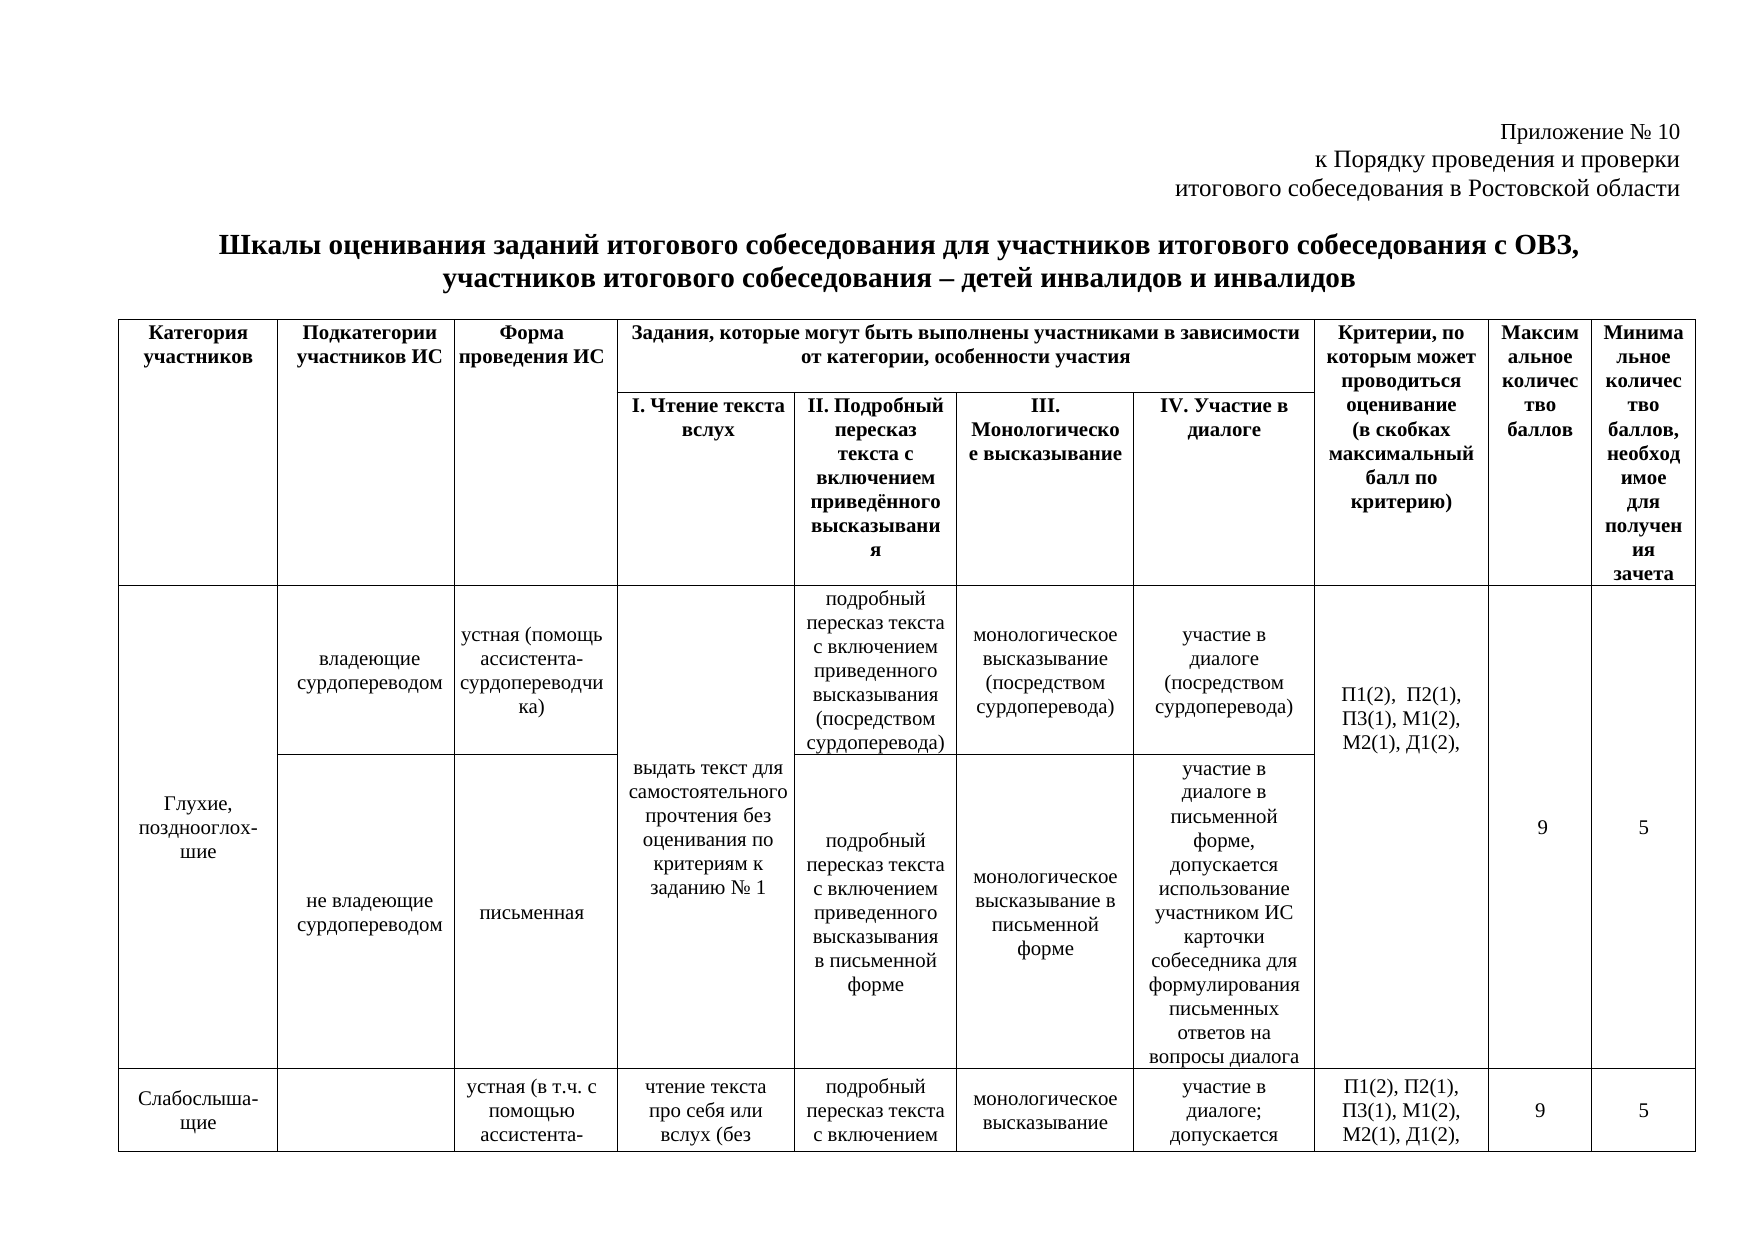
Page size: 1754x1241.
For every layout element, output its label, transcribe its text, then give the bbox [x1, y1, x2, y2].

table_header Категория участников [119, 320, 277, 585]
table_cell Слабослыша-щие [119, 1069, 277, 1151]
table_cell монологическое высказывание (посредством сурдоперевода) [957, 586, 1133, 754]
table_cell 9 [1489, 586, 1591, 1068]
table_cell выдать текст для самостоятельного прочтения без оценивания по критериям к заданию № 1 [618, 586, 794, 1068]
text итогового собеседования в Ростовской области [118, 173, 1680, 202]
table_cell подробный пересказ текста с включением приведенного высказывания [795, 1069, 956, 1151]
table_cell IV. Участие в диалоге [1134, 393, 1314, 585]
table_cell подробный пересказ текста с включением приведенного высказывания (посредством сурдоперевода) [795, 586, 956, 754]
table_header Критерии, по которым может проводиться оценивание (в скобках максимальный балл по критерию) [1315, 320, 1488, 585]
table_cell участие в диалоге; допускается использование участником ИС карточки собеседника для устных ответов на вопросы диалога [1134, 1069, 1314, 1151]
table_header Задания, которые могут быть выполнены участниками в зависимости от категории, особенности участия [618, 320, 1314, 392]
table_header Максимальное количество баллов [1489, 320, 1591, 585]
table_cell монологическое высказывание [957, 1069, 1133, 1151]
table_cell монологическое высказывание в письменной форме [957, 755, 1133, 1068]
table_cell II. Подробный пересказ текста с включением приведённого высказывания [795, 393, 956, 585]
table_cell устная (помощь ассистента-сурдопереводчика) [455, 586, 617, 754]
table_header Минимальное количество баллов, необходимое для получения зачета [1592, 320, 1695, 585]
table_cell П1(2), П2(1), П3(1), М1(2), М2(1), Д1(2), [1315, 586, 1488, 1068]
table_cell I. Чтение текста вслух [618, 393, 794, 585]
table_cell участие в диалоге в письменной форме, допускается использование участником ИС карточки собеседника для формулирования письменных ответов на вопросы диалога [1134, 755, 1314, 1068]
table_cell 5 [1592, 1069, 1695, 1151]
text к Порядку проведения и проверки [118, 144, 1680, 173]
table_cell не владеющие сурдопереводом [278, 755, 454, 1068]
table_cell участие в диалоге (посредством сурдоперевода) [1134, 586, 1314, 754]
table_cell владеющие сурдопереводом [278, 586, 454, 754]
table_header Подкатегории участников ИС [278, 320, 454, 585]
table_cell 9 [1489, 1069, 1591, 1151]
table_cell подробный пересказ текста с включением приведенного высказывания в письменной форме [795, 755, 956, 1068]
text Шкалы оценивания заданий итогового собеседования для участников итогового собеседования с ОВЗ, [118, 227, 1680, 261]
table_cell чтение текста про себя или вслух (без оценивания) [618, 1069, 794, 1151]
table_cell П1(2), П2(1), П3(1), М1(2), М2(1), Д1(2), [1315, 1069, 1488, 1151]
text Приложение № 10 [118, 118, 1680, 144]
table_cell 5 [1592, 586, 1695, 1068]
text участников итогового собеседования – детей инвалидов и инвалидов [118, 261, 1680, 294]
table_cell письменная [455, 755, 617, 1068]
table_cell устная (в т.ч. с помощью ассистента- сурдопереводчика) [455, 1069, 617, 1151]
table_cell Глухие, позднооглох-шие [119, 586, 277, 1068]
table_cell III. Монологическое высказывание [957, 393, 1133, 585]
table_header Форма проведения ИС [455, 320, 617, 585]
table_cell [278, 1069, 454, 1151]
